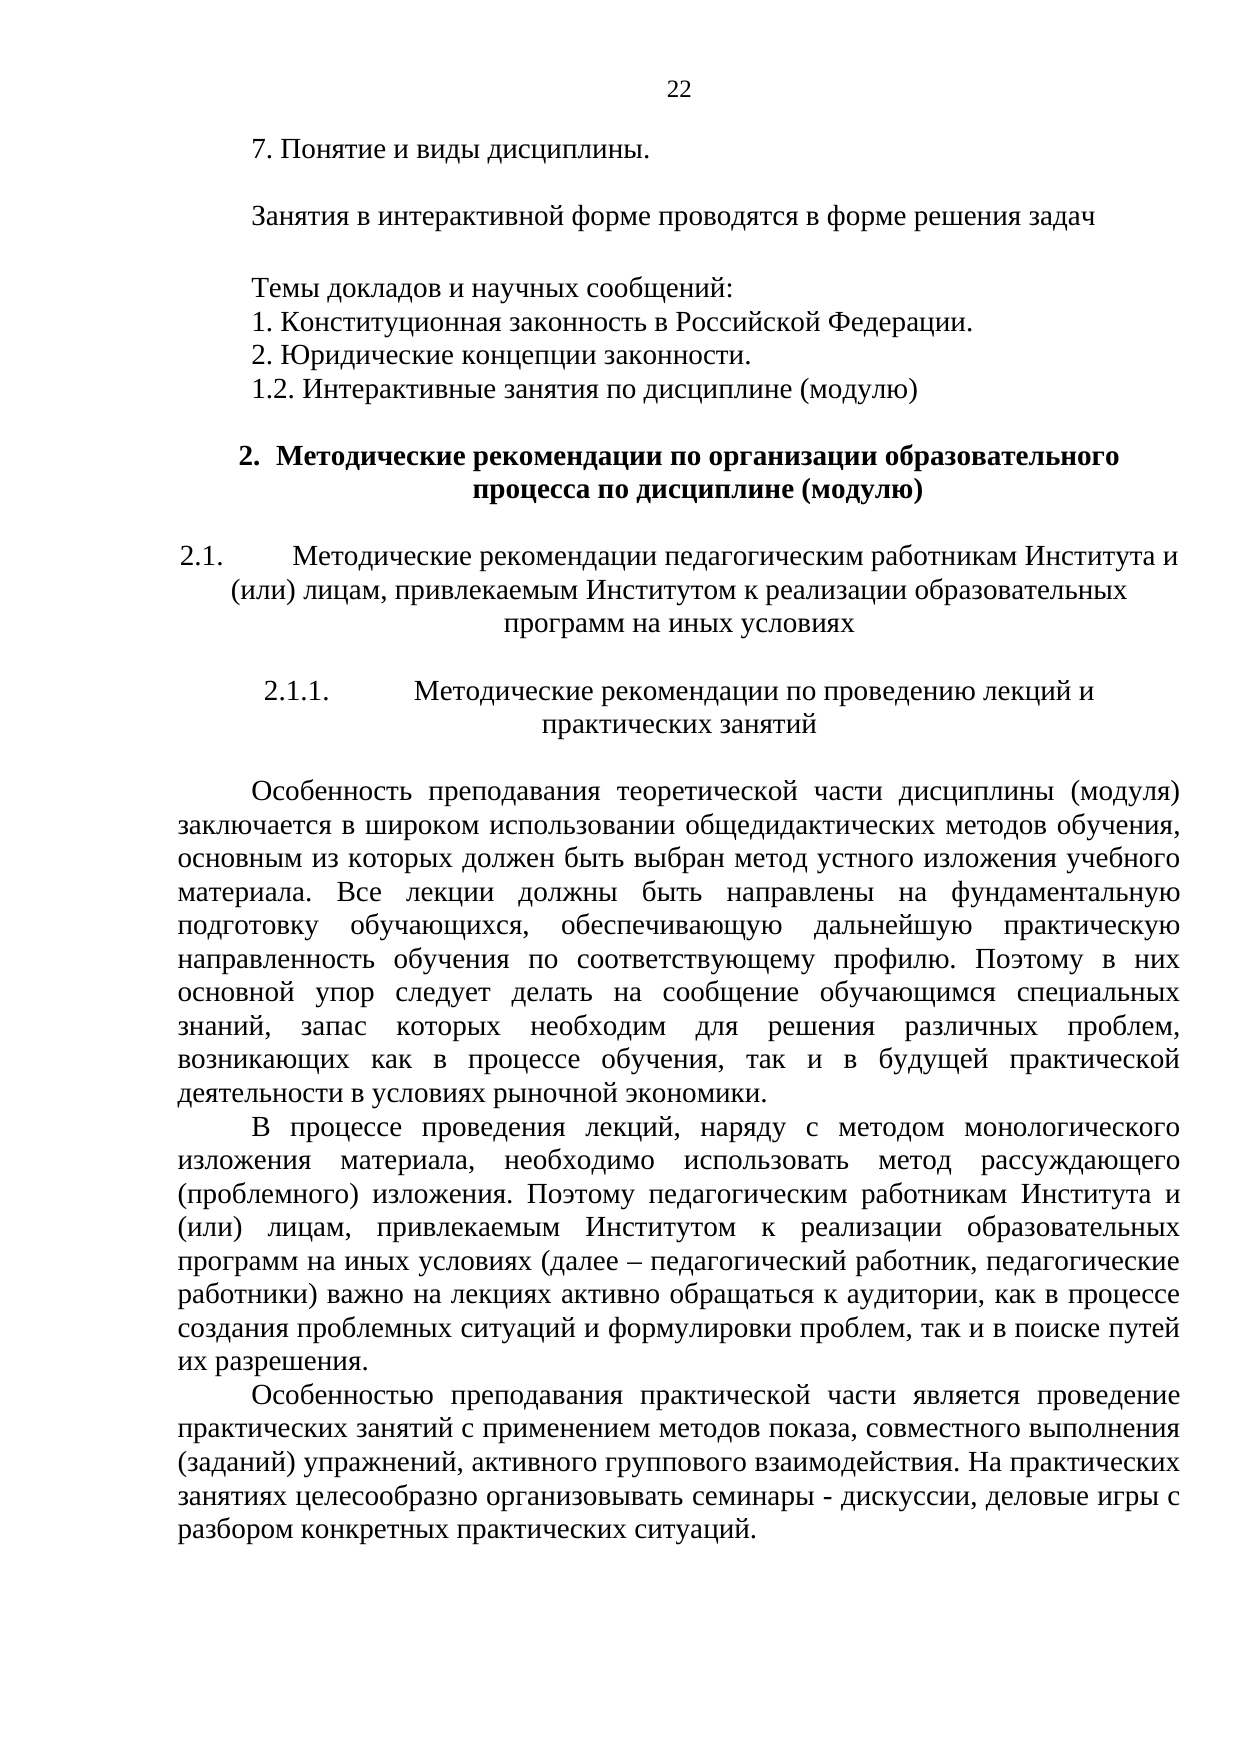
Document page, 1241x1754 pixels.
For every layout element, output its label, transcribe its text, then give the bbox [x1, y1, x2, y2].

text 1. Конституционная законность в Российской Федерации. [177, 304, 1181, 337]
text Особенностью преподавания практической части является проведение практических занятий с применением методов показа, совместного выполнения (заданий) упражнений, активного группового взаимодействия. На практических занятиях целесообразно организовывать семинары - дискуссии, деловые игры с разбором конкретных практических ситуаций. [177, 1377, 1181, 1545]
list Методические рекомендации по проведению лекций и практических занятий [177, 673, 1181, 740]
list Методические рекомендации педагогическим работникам Института и (или) лицам, привлекаемым Институтом к реализации образовательных программ на иных условиях [177, 538, 1181, 639]
text В процессе проведения лекций, наряду с методом монологического изложения материала, необходимо использовать метод рассуждающего (проблемного) изложения. Поэтому педагогическим работникам Института и (или) лицам, привлекаемым Институтом к реализации образовательных программ на иных условиях (далее – педагогический работник, педагогические работники) важно на лекциях активно обращаться к аудитории, как в процессе создания проблемных ситуаций и формулировки проблем, так и в поиске путей их разрешения. [177, 1109, 1181, 1377]
text Особенность преподавания теоретической части дисциплины (модуля) заключается в широком использовании общедидактических методов обучения, основным из которых должен быть выбран метод устного изложения учебного материала. Все лекции должны быть направлены на фундаментальную подготовку обучающихся, обеспечивающую дальнейшую практическую направленность обучения по соответствующему профилю. Поэтому в них основной упор следует делать на сообщение обучающимся специальных знаний, запас которых необходим для решения различных проблем, возникающих как в процессе обучения, так и в будущей практической деятельности в условиях рыночной экономики. [177, 773, 1181, 1109]
text Темы докладов и научных сообщений: [177, 270, 1181, 304]
text 1.2. Интерактивные занятия по дисциплине (модулю) [177, 371, 1181, 404]
list Методические рекомендации по организации образовательного процесса по дисциплине (модулю) [177, 438, 1181, 505]
text 2. Юридические концепции законности. [177, 337, 1181, 371]
text 7. Понятие и виды дисциплины. [177, 131, 1181, 165]
text Занятия в интерактивной форме проводятся в форме решения задач [177, 198, 1181, 232]
